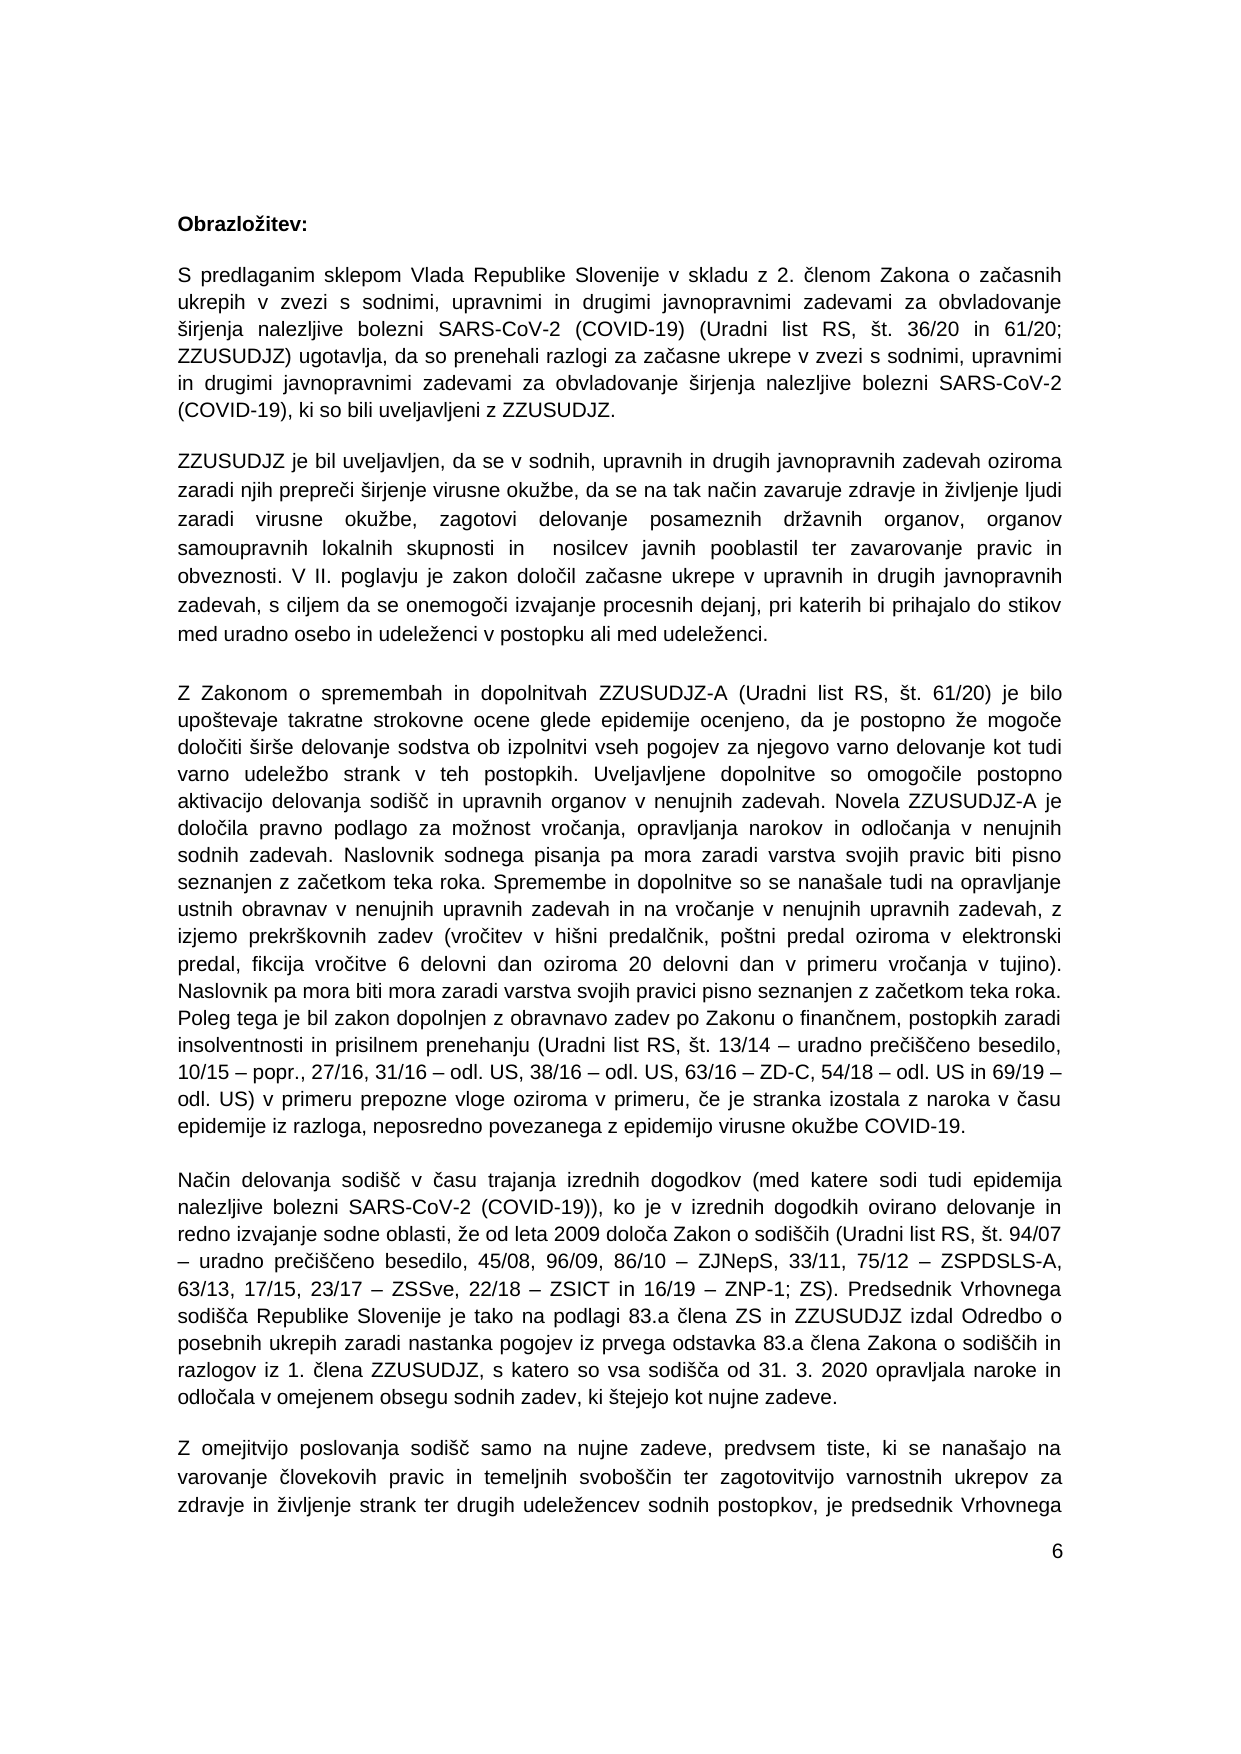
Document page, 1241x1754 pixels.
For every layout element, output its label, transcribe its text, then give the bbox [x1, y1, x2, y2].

text ZZUSUDJZ je bil uveljavljen, da se v sodnih, upravnih in drugih javnopravnih zadevah oziroma zaradi njih prepreči širjenje virusne okužbe, da se na tak način zavaruje zdravje in življenje ljudi zaradi virusne okužbe, zagotovi delovanje posameznih državnih organov, organov samoupravnih lokalnih skupnosti in nosilcev javnih pooblastil ter zavarovanje pravic in obveznosti. V II. poglavju je zakon določil začasne ukrepe v upravnih in drugih javnopravnih zadevah, s ciljem da se onemogoči izvajanje procesnih dejanj, pri katerih bi prihajalo do stikov med uradno osebo in udeleženci v postopku ali med udeleženci. [177, 449, 1063, 646]
text Način delovanja sodišč v času trajanja izrednih dogodkov (med katere sodi tudi epidemija nalezljive bolezni SARS-CoV-2 (COVID-19)), ko je v izrednih dogodkih ovirano delovanje in redno izvajanje sodne oblasti, že od leta 2009 določa Zakon o sodiščih (Uradni list RS, št. 94/07 – uradno prečiščeno besedilo, 45/08, 96/09, 86/10 – ZJNepS, 33/11, 75/12 – ZSPDSLS-A, 63/13, 17/15, 23/17 – ZSSve, 22/18 – ZSICT in 16/19 – ZNP-1; ZS). Predsednik Vrhovnega sodišča Republike Slovenije je tako na podlagi 83.a člena ZS in ZZUSUDJZ izdal Odredbo o posebnih ukrepih zaradi nastanka pogojev iz prvega odstavka 83.a člena Zakona o sodiščih in razlogov iz 1. člena ZZUSUDJZ, s katero so vsa sodišča od 31. 3. 2020 opravljala naroke in odločala v omejenem obsegu sodnih zadev, ki štejejo kot nujne zadeve. [177, 1165, 1063, 1409]
text S predlaganim sklepom Vlada Republike Slovenije v skladu z 2. členom Zakona o začasnih ukrepih v zvezi s sodnimi, upravnimi in drugimi javnopravnimi zadevami za obvladovanje širjenja nalezljive bolezni SARS-CoV-2 (COVID-19) (Uradni list RS, št. 36/20 in 61/20; ZZUSUDJZ) ugotavlja, da so prenehali razlogi za začasne ukrepe v zvezi s sodnimi, upravnimi in drugimi javnopravnimi zadevami za obvladovanje širjenja nalezljive bolezni SARS-CoV-2 (COVID-19), ki so bili uveljavljeni z ZZUSUDJZ. [177, 259, 1063, 422]
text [177, 1436, 1063, 1517]
text Z Zakonom o spremembah in dopolnitvah ZZUSUDJZ-A (Uradni list RS, št. 61/20) je bilo upoštevaje takratne strokovne ocene glede epidemije ocenjeno, da je postopno že mogoče določiti širše delovanje sodstva ob izpolnitvi vseh pogojev za njegovo varno delovanje kot tudi varno udeležbo strank v teh postopkih. Uveljavljene dopolnitve so omogočile postopno aktivacijo delovanja sodišč in upravnih organov v nenujnih zadevah. Novela ZZUSUDJZ-A je določila pravno podlago za možnost vročanja, opravljanja narokov in odločanja v nenujnih sodnih zadevah. Naslovnik sodnega pisanja pa mora zaradi varstva svojih pravic biti pisno seznanjen z začetkom teka roka. Spremembe in dopolnitve so se nanašale tudi na opravljanje ustnih obravnav v nenujnih upravnih zadevah in na vročanje v nenujnih upravnih zadevah, z izjemo prekrškovnih zadev (vročitev v hišni predalčnik, poštni predal oziroma v elektronski predal, fikcija vročitve 6 delovni dan oziroma 20 delovni dan v primeru vročanja v tujino). Naslovnik pa mora biti mora zaradi varstva svojih pravici pisno seznanjen z začetkom teka roka. Poleg tega je bil zakon dopolnjen z obravnavo zadev po Zakonu o finančnem, postopkih zaradi insolventnosti in prisilnem prenehanju (Uradni list RS, št. 13/14 – uradno prečiščeno besedilo, 10/15 – popr., 27/16, 31/16 – odl. US, 38/16 – odl. US, 63/16 – ZD-C, 54/18 – odl. US in 69/19 – odl. US) v primeru prepozne vloge oziroma v primeru, če je stranka izostala z naroka v času epidemije iz razloga, neposredno povezanega z epidemijo virusne okužbe COVID-19. [177, 677, 1063, 1138]
text Obrazložitev: [177, 212, 1063, 236]
